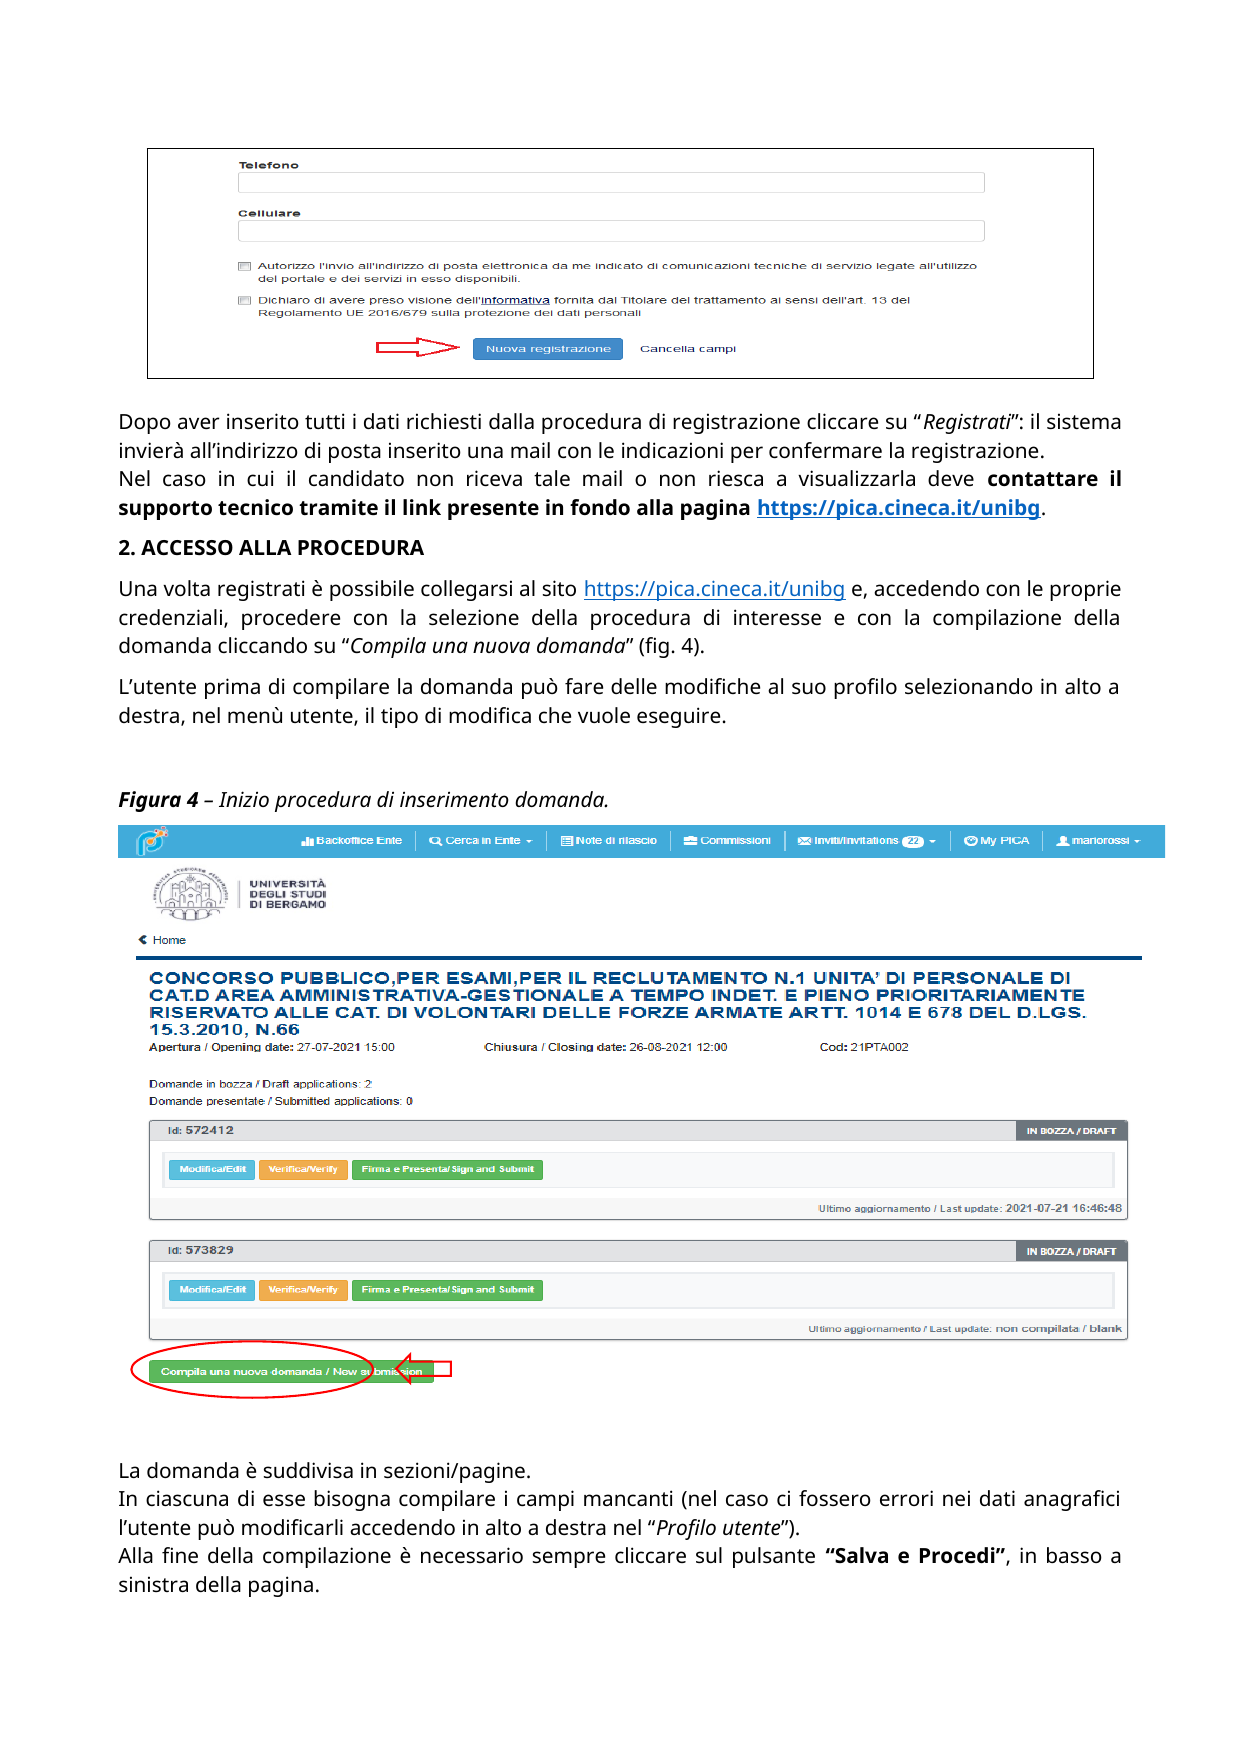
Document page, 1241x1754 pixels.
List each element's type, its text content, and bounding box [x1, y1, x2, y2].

text Figura 4 – Inizio procedura di inserimento domanda. [118, 785, 1122, 813]
picture [118, 825, 1166, 1403]
text Dopo aver inserito tutti i dati richiesti dalla procedura di registrazione cliccare su “Registrati”: il sistema invierà all’indirizzo di posta inserito una mail con le indicazioni per confermare la registrazione. [118, 407, 1122, 464]
text Alla fine della compilazione è necessario sempre cliccare sul pulsante “Salva e Procedi”, in basso a sinistra della pagina. [118, 1541, 1122, 1598]
text Nel caso in cui il candidato non riceva tale mail o non riesca a visualizzarla deve contattare il supporto tecnico tramite il link presente in fondo alla pagina https://pica.cineca.it/unibg. [118, 464, 1122, 521]
text In ciascuna di esse bisogna compilare i campi mancanti (nel caso ci fossero errori nei dati anagrafici l’utente può modificarli accedendo in alto a destra nel “Profilo utente”). [118, 1484, 1122, 1541]
text Una volta registrati è possibile collegarsi al sito https://pica.cineca.it/unibg e, accedendo con le proprie credenziali, procedere con la selezione della procedura di interesse e con la compilazione della domanda cliccando su “Compila una nuova domanda” (fig. 4). [118, 574, 1122, 660]
text L’utente prima di compilare la domanda può fare delle modifiche al suo profilo selezionando in alto a destra, nel menù utente, il tipo di modifica che vuole eseguire. [118, 672, 1122, 729]
text 2. ACCESSO ALLA PROCEDURA [118, 533, 1122, 562]
text La domanda è suddivisa in sezioni/pagine. [118, 1456, 1122, 1484]
picture [148, 149, 1093, 378]
